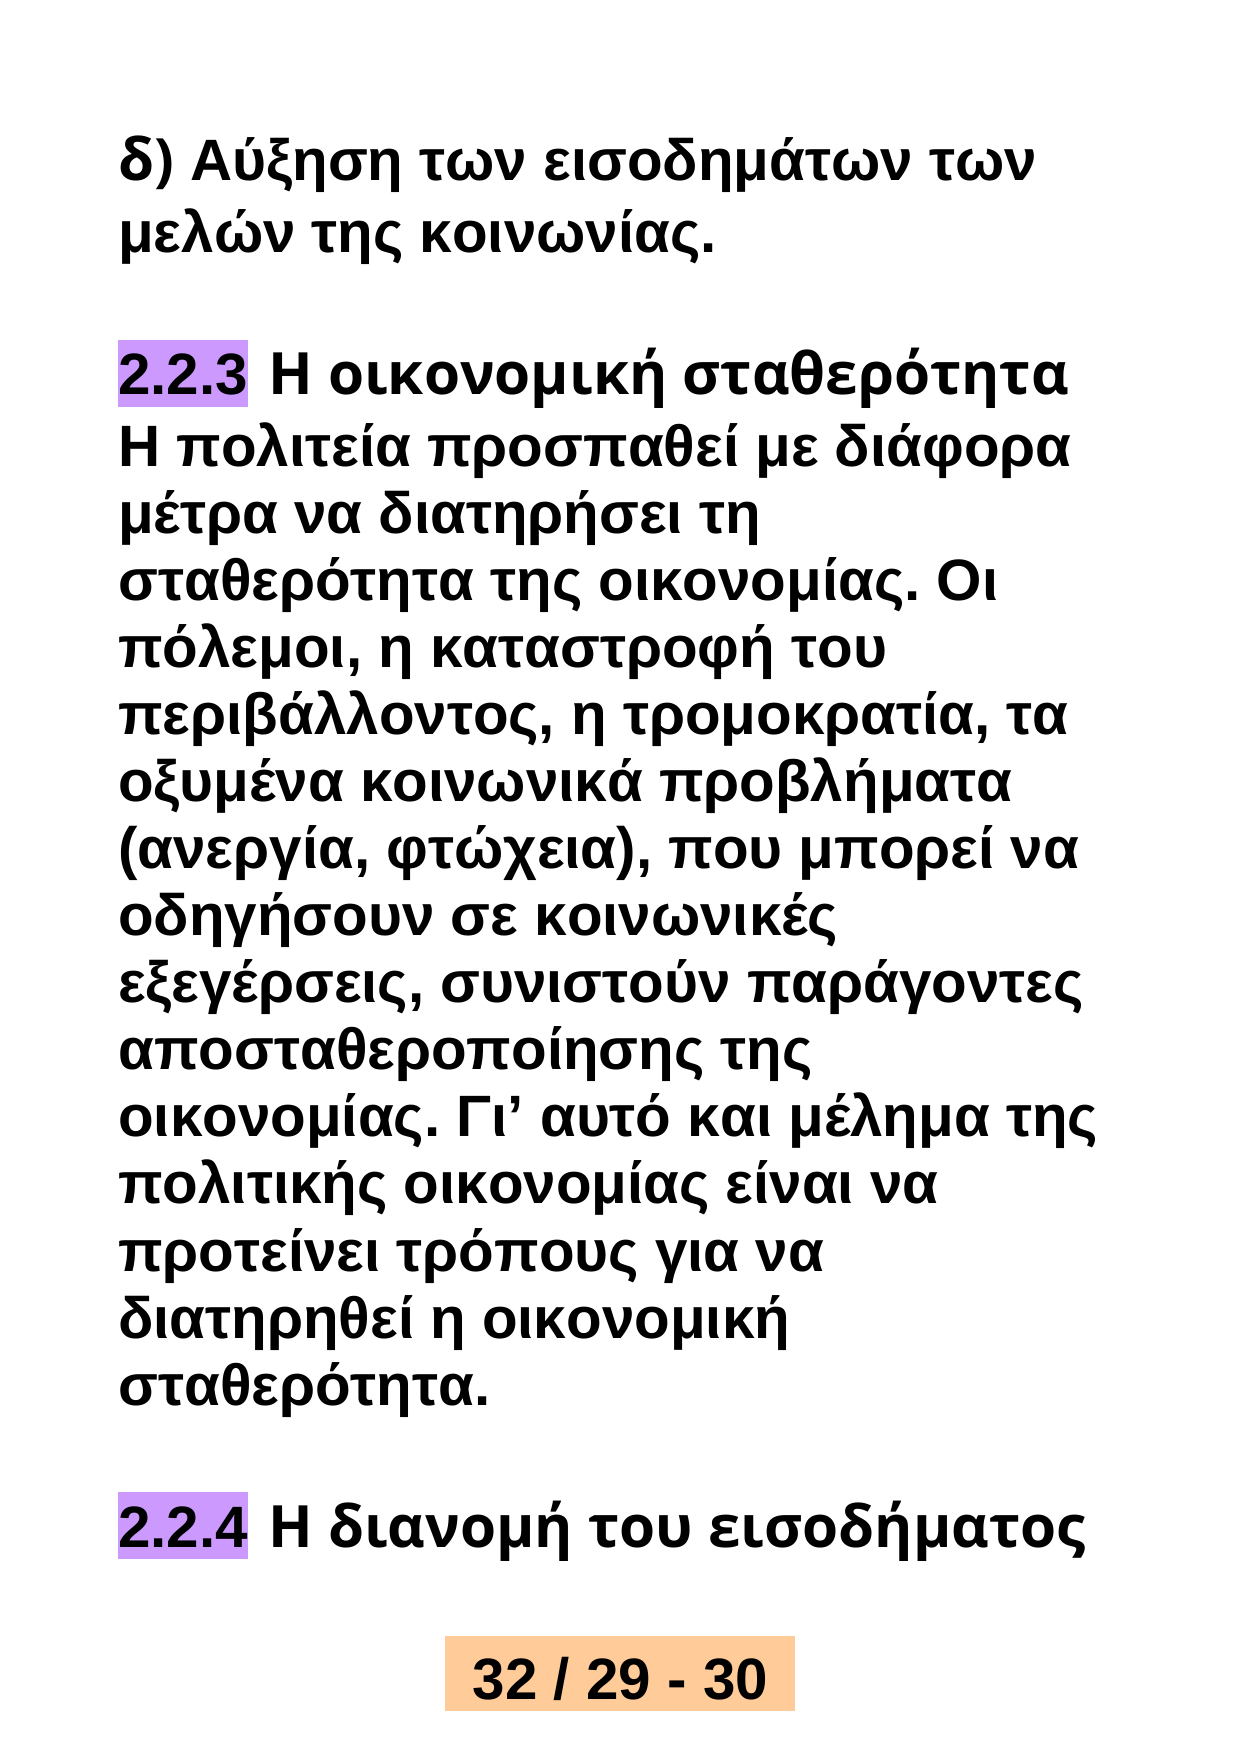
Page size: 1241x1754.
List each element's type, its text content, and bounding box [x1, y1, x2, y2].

text δ) Αύξηση των εισοδημάτων των μελών της κοινωνίας. [118, 118, 1122, 265]
text 2.2.3 Η οικονομική σταθερότητα [118, 332, 1122, 411]
text 2.2.4 Η διανομή του εισοδήματος [118, 1484, 1122, 1564]
text Η πολιτεία προσπαθεί με διάφορα μέτρα να διατηρήσει τη σταθερότητα της οικονομίας. Οι πόλεμοι, η καταστροφή του περιβάλλοντος, η τρομοκρατία, τα οξυμένα κοινωνικά προβλήματα (ανεργία, φτώχεια), που μπορεί να οδηγήσουν σε κοινωνικές εξεγέρσεις, συνιστούν παράγοντες αποσταθεροποίησης της οικονομίας. Γι’ αυτό και μέλημα της πολιτικής οικονομίας είναι να προτείνει τρόπους για να διατηρηθεί η οικονομική σταθερότητα. [118, 411, 1122, 1417]
